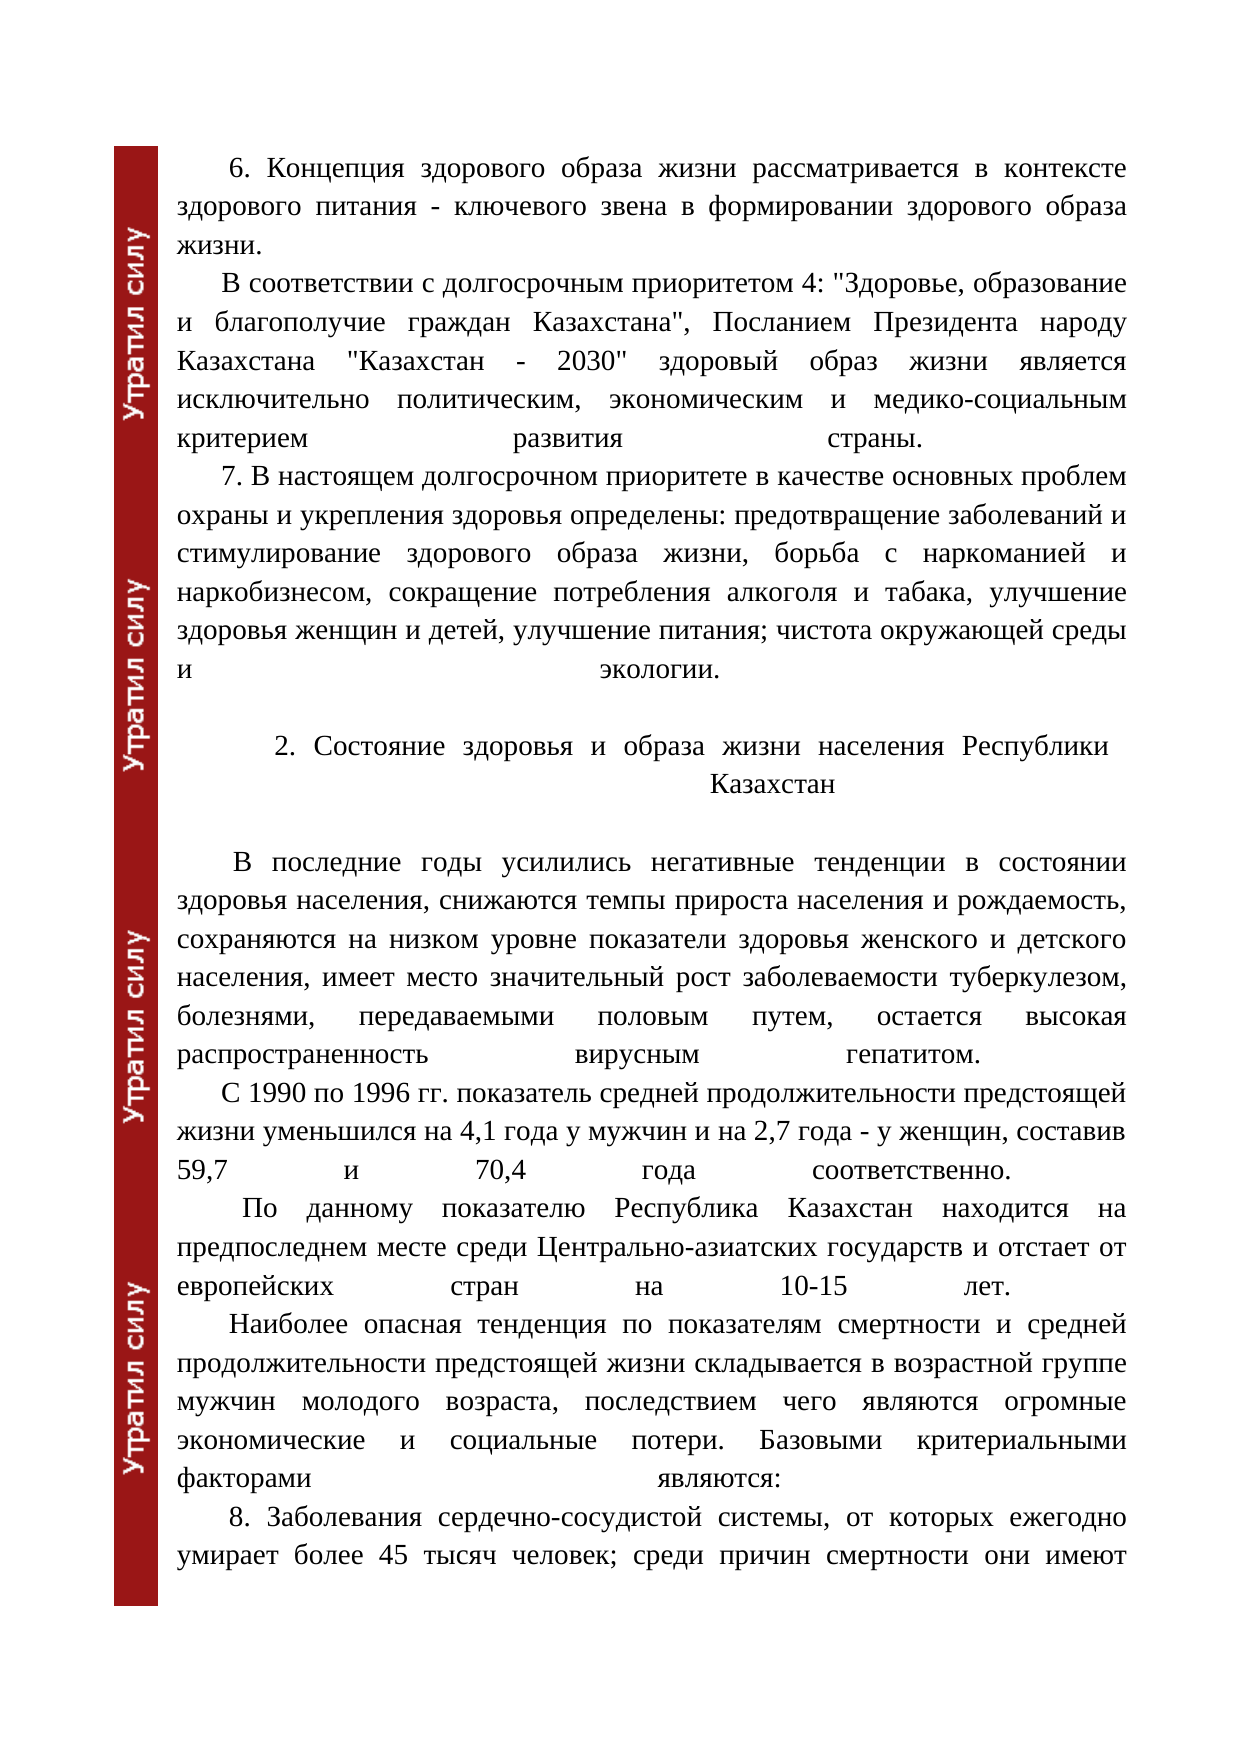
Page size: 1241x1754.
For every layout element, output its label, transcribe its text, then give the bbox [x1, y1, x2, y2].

picture [114, 146, 158, 150]
picture [114, 1571, 158, 1606]
